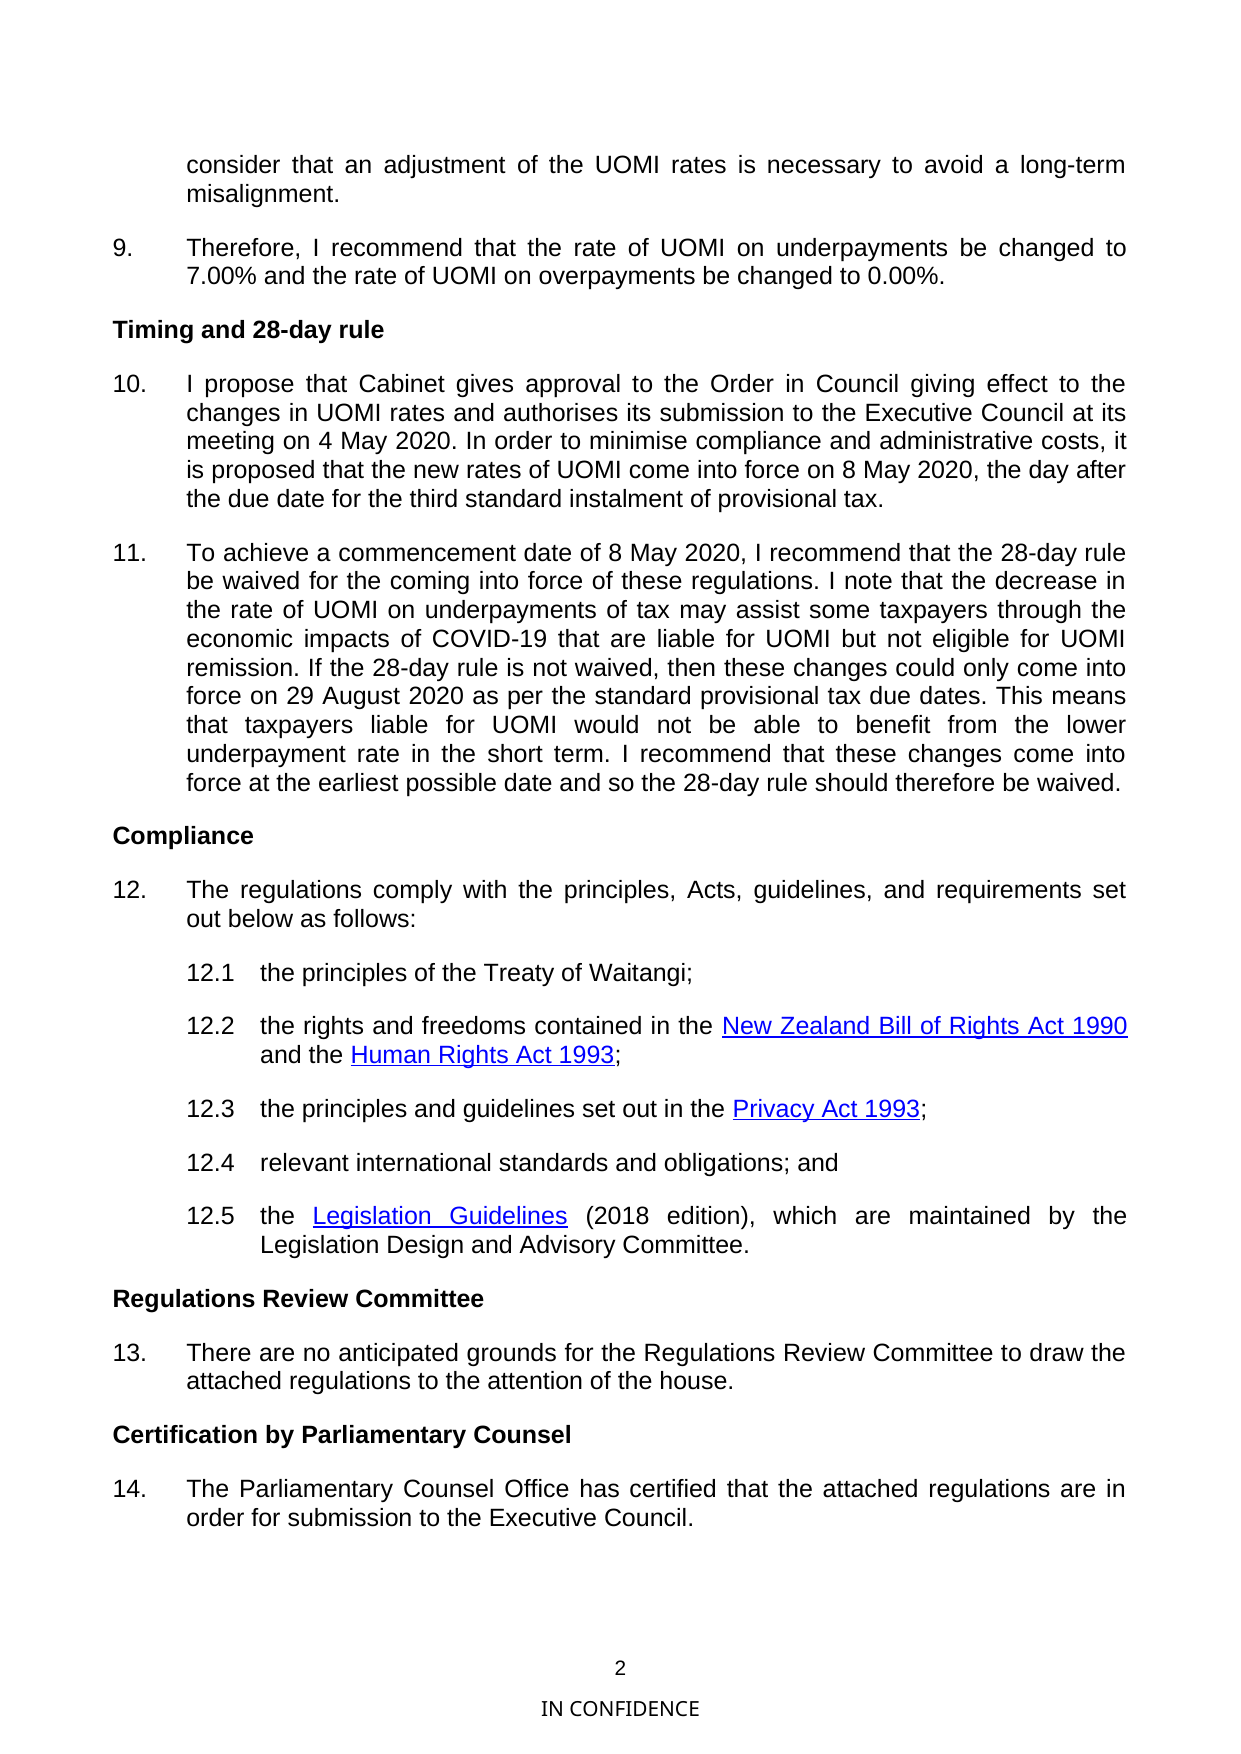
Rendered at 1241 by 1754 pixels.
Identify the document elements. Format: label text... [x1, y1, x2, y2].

list the principles and guidelines set out in the Privacy Act 1993; [186, 1094, 1128, 1122]
text There are no anticipated grounds for the Regulations Review Committee to draw the attached regulations to the attention of the house. [112, 1337, 1128, 1395]
text I propose that Cabinet gives approval to the Order in Council giving effect to the changes in UOMI rates and authorises its submission to the Executive Council at its meeting on 4 May 2020. In order to minimise compliance and administrative costs, it is proposed that the new rates of UOMI come into force on 8 May 2020, the day after the due date for the third standard instalment of provisional tax. [112, 369, 1128, 512]
text The regulations comply with the principles, Acts, guidelines, and requirements set out below as follows: [112, 875, 1128, 932]
text To achieve a commencement date of 8 May 2020, I recommend that the 28-day rule be waived for the coming into force of these regulations. I note that the decrease in the rate of UOMI on underpayments of tax may assist some taxpayers through the economic impacts of COVID-19 that are liable for UOMI but not eligible for UOMI remission. If the 28-day rule is not waived, then these changes could only come into force on 29 August 2020 as per the standard provisional tax due dates. This means that taxpayers liable for UOMI would not be able to benefit from the lower underpayment rate in the short term. I recommend that these changes come into force at the earliest possible date and so the 28-day rule should therefore be waived. [112, 537, 1128, 796]
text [112, 150, 1128, 207]
subtitle Compliance [112, 821, 1128, 850]
list the Legislation Guidelines (2018 edition), which are maintained by the Legislation Design and Advisory Committee. [186, 1201, 1128, 1259]
subtitle Regulations Review Committee [112, 1284, 1128, 1312]
list relevant international standards and obligations; and [186, 1147, 1128, 1176]
text The Parliamentary Counsel Office has certified that the attached regulations are in order for submission to the Executive Council. [112, 1474, 1128, 1531]
list the principles of the Treaty of Waitangi; [186, 957, 1128, 986]
subtitle Certification by Parliamentary Counsel [112, 1420, 1128, 1449]
subtitle Timing and 28-day rule [112, 315, 1128, 344]
text Therefore, I recommend that the rate of UOMI on underpayments be changed to 7.00% and the rate of UOMI on overpayments be changed to 0.00%. [112, 232, 1128, 290]
list the rights and freedoms contained in the New Zealand Bill of Rights Act 1990 and the Human Rights Act 1993; [186, 1011, 1128, 1069]
